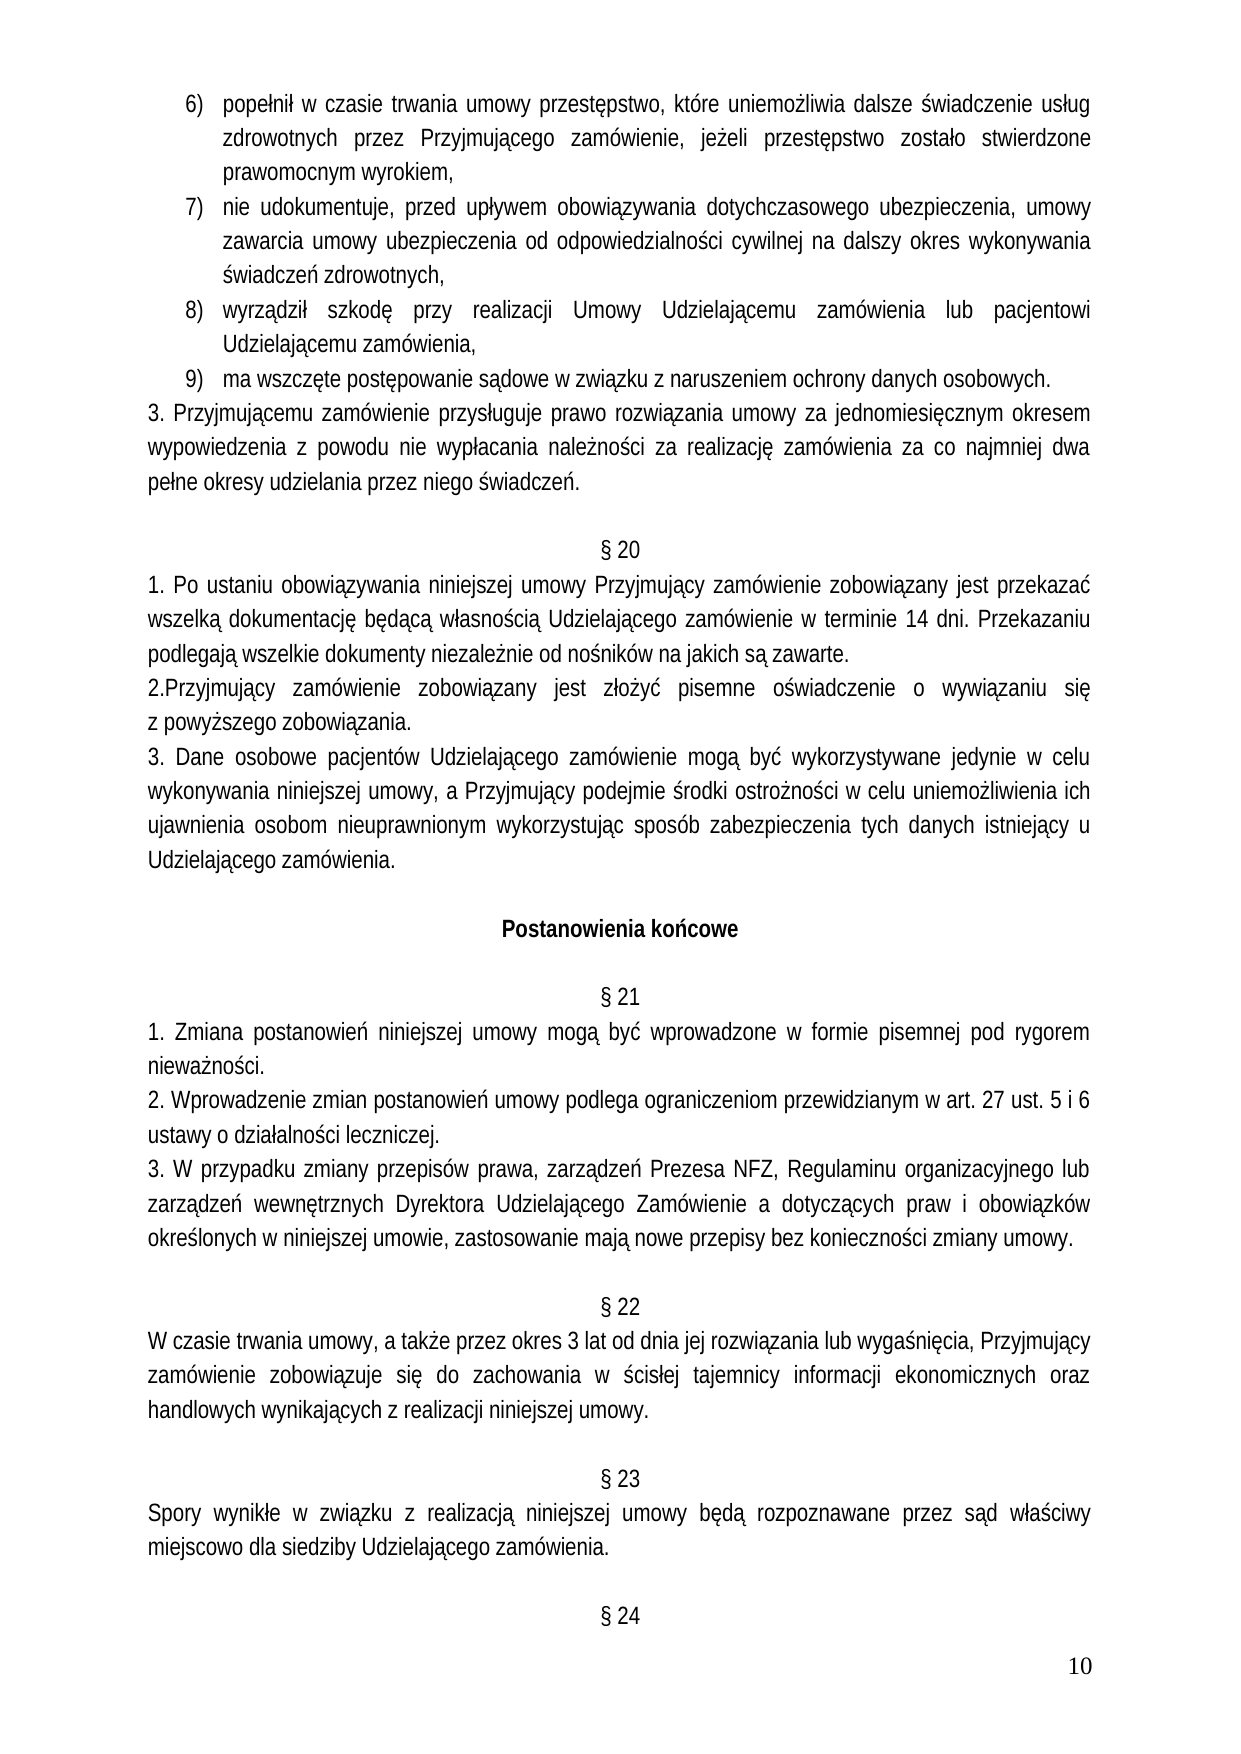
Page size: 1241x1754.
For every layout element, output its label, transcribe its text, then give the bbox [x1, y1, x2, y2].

text 1. Po ustaniu obowiązywania niniejszej umowy Przyjmujący zamówienie zobowiązany jest przekazać wszelką dokumentację będącą własnością Udzielającego zamówienie w terminie 14 dni. Przekazaniu podlegają wszelkie dokumenty niezależnie od nośników na jakich są zawarte. [148, 570, 1092, 667]
list ma wszczęte postępowanie sądowe w związku z naruszeniem ochrony danych osobowych. [185, 364, 1092, 392]
text § 22 [148, 1292, 1092, 1320]
text Spory wynikłe w związku z realizacją niniejszej umowy będą rozpoznawane przez sąd właściwy miejscowo dla siedziby Udzielającego zamówienia. [148, 1498, 1092, 1561]
text 3. Przyjmującemu zamówienie przysługuje prawo rozwiązania umowy za jednomiesięcznym okresem wypowiedzenia z powodu nie wypłacania należności za realizację zamówienia za co najmniej dwa pełne okresy udzielania przez niego świadczeń. [148, 398, 1092, 495]
text 2. Wprowadzenie zmian postanowień umowy podlega ograniczeniom przewidzianym w art. 27 ust. 5 i 6 ustawy o działalności leczniczej. [148, 1086, 1092, 1148]
text § 24 [148, 1601, 1092, 1630]
text § 23 [148, 1464, 1092, 1492]
text 1. Zmiana postanowień niniejszej umowy mogą być wprowadzone w formie pisemnej pod rygorem nieważności. [148, 1017, 1092, 1080]
list popełnił w czasie trwania umowy przestępstwo, które uniemożliwia dalsze świadczenie usług zdrowotnych przez Przyjmującego zamówienie, jeżeli przestępstwo zostało stwierdzone prawomocnym wyrokiem, [185, 89, 1092, 186]
list wyrządził szkodę przy realizacji Umowy Udzielającemu zamówienia lub pacjentowi Udzielającemu zamówienia, [185, 295, 1092, 358]
text Postanowienia końcowe [148, 914, 1092, 942]
text § 21 [148, 982, 1092, 1011]
text 3. W przypadku zmiany przepisów prawa, zarządzeń Prezesa NFZ, Regulaminu organizacyjnego lub zarządzeń wewnętrznych Dyrektora Udzielającego Zamówienie a dotyczących praw i obowiązków określonych w niniejszej umowie, zastosowanie mają nowe przepisy bez konieczności zmiany umowy. [148, 1154, 1092, 1252]
text 2.Przyjmujący zamówienie zobowiązany jest złożyć pisemne oświadczenie o wywiązaniu się z powyższego zobowiązania. [148, 673, 1092, 736]
list nie udokumentuje, przed upływem obowiązywania dotychczasowego ubezpieczenia, umowy zawarcia umowy ubezpieczenia od odpowiedzialności cywilnej na dalszy okres wykonywania świadczeń zdrowotnych, [185, 192, 1092, 289]
text W czasie trwania umowy, a także przez okres 3 lat od dnia jej rozwiązania lub wygaśnięcia, Przyjmujący zamówienie zobowiązuje się do zachowania w ścisłej tajemnicy informacji ekonomicznych oraz handlowych wynikających z realizacji niniejszej umowy. [148, 1326, 1092, 1423]
text 3. Dane osobowe pacjentów Udzielającego zamówienie mogą być wykorzystywane jedynie w celu wykonywania niniejszej umowy, a Przyjmujący podejmie środki ostrożności w celu uniemożliwienia ich ujawnienia osobom nieuprawnionym wykorzystując sposób zabezpieczenia tych danych istniejący u Udzielającego zamówienia. [148, 742, 1092, 873]
text § 20 [148, 536, 1092, 564]
